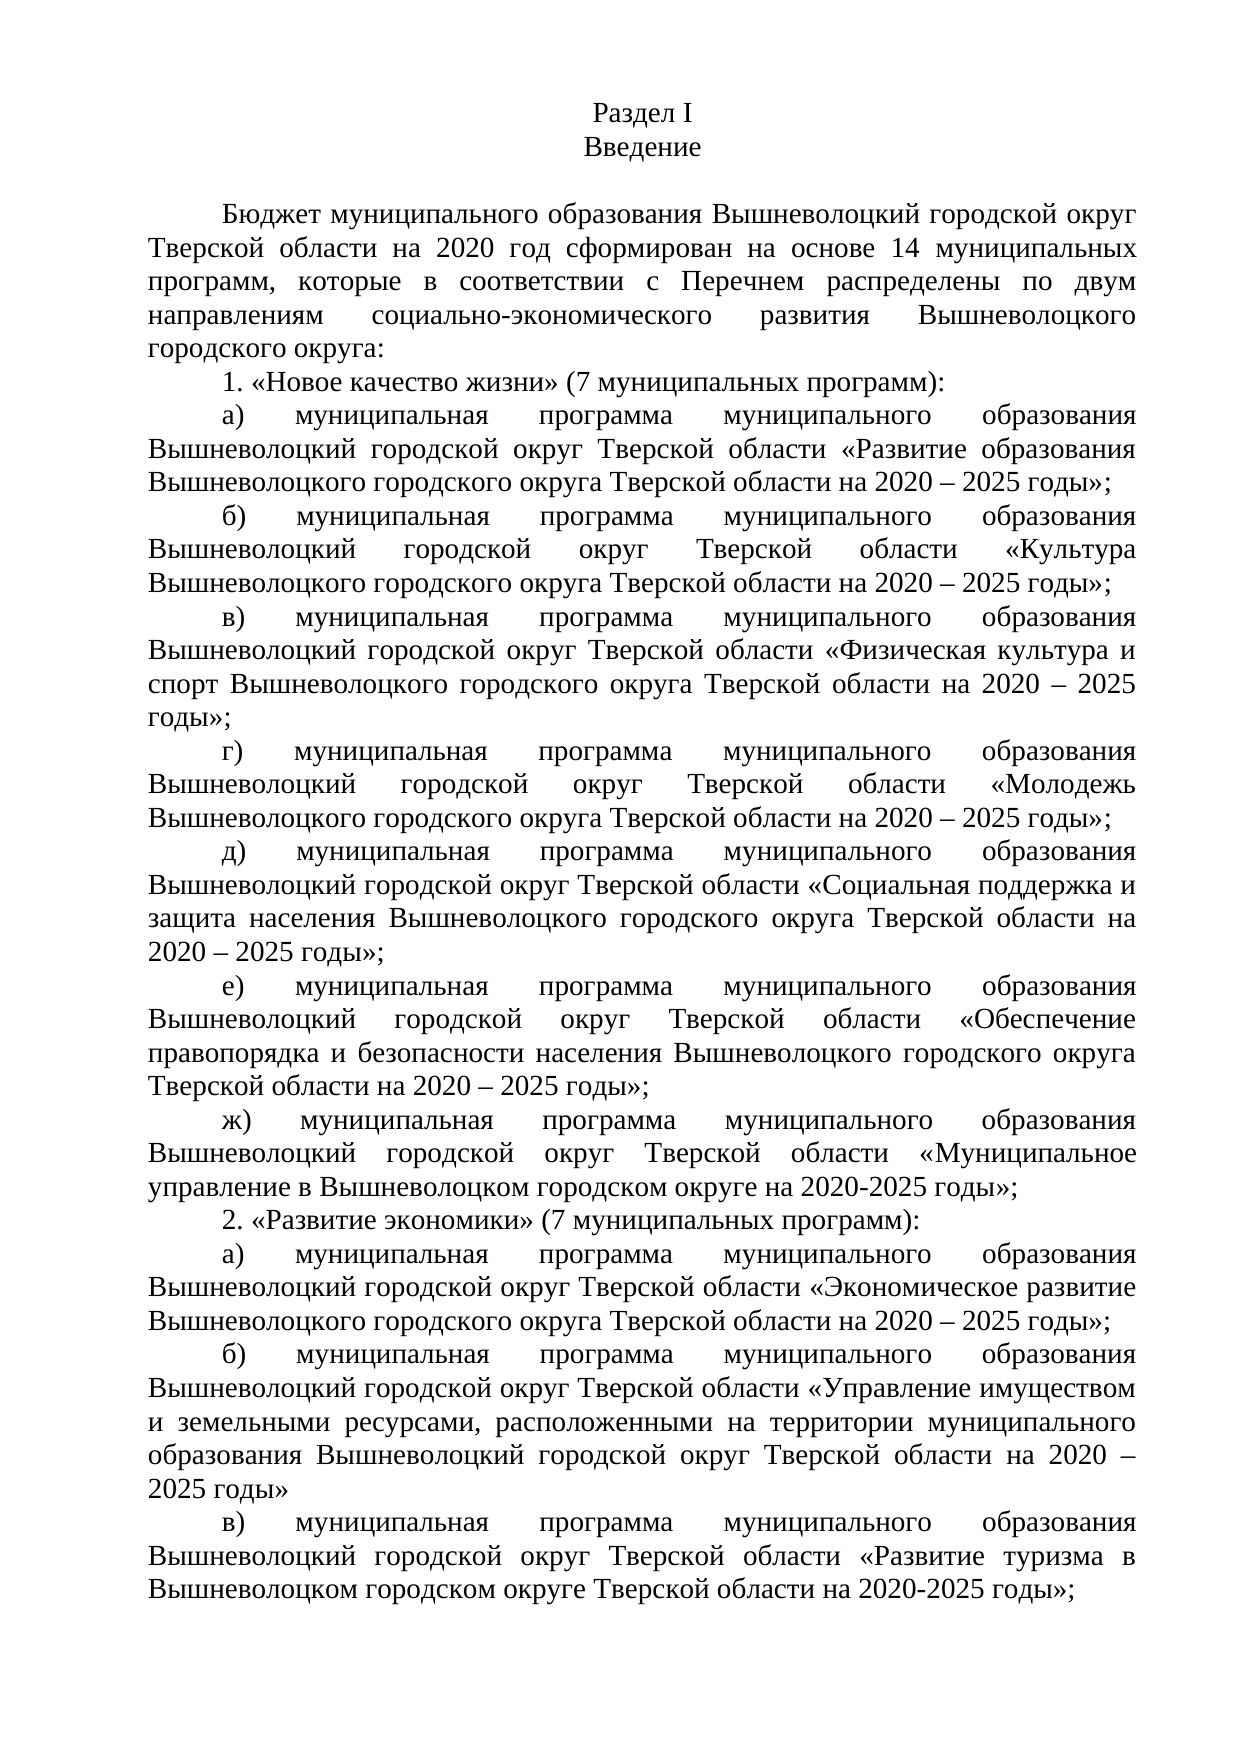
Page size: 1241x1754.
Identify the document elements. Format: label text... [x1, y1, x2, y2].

text б) муниципальная программа муниципального образования Вышневолоцкий городской округ Тверской области «Управление имуществом и земельными ресурсами, расположенными на территории муниципального образования Вышневолоцкий городской округ Тверской области на 2020 – 2025 годы» [148, 1337, 1137, 1504]
text в) муниципальная программа муниципального образования Вышневолоцкий городской округ Тверской области «Развитие туризма в Вышневолоцком городском округе Тверской области на 2020-2025 годы»; [148, 1504, 1137, 1605]
text а) муниципальная программа муниципального образования Вышневолоцкий городской округ Тверской области «Экономическое развитие Вышневолоцкого городского округа Тверской области на 2020 – 2025 годы»; [148, 1236, 1137, 1337]
text Бюджет муниципального образования Вышневолоцкий городской округ Тверской области на 2020 год сформирован на основе 14 муниципальных программ, которые в соответствии с Перечнем распределены по двум направлениям социально-экономического развития Вышневолоцкого городского округа: [148, 196, 1137, 364]
text 2. «Развитие экономики» (7 муниципальных программ): [148, 1202, 1137, 1236]
text г) муниципальная программа муниципального образования Вышневолоцкий городской округ Тверской области «Молодежь Вышневолоцкого городского округа Тверской области на 2020 – 2025 годы»; [148, 733, 1137, 833]
text а) муниципальная программа муниципального образования Вышневолоцкий городской округ Тверской области «Развитие образования Вышневолоцкого городского округа Тверской области на 2020 – 2025 годы»; [148, 397, 1137, 498]
text ж) муниципальная программа муниципального образования Вышневолоцкий городской округ Тверской области «Муниципальное управление в Вышневолоцком городском округе на 2020-2025 годы»; [148, 1102, 1137, 1202]
text д) муниципальная программа муниципального образования Вышневолоцкий городской округ Тверской области «Социальная поддержка и защита населения Вышневолоцкого городского округа Тверской области на 2020 – 2025 годы»; [148, 833, 1137, 968]
text Введение [148, 129, 1137, 163]
text Раздел I [148, 96, 1137, 129]
text в) муниципальная программа муниципального образования Вышневолоцкий городской округ Тверской области «Физическая культура и спорт Вышневолоцкого городского округа Тверской области на 2020 – 2025 годы»; [148, 599, 1137, 733]
text б) муниципальная программа муниципального образования Вышневолоцкий городской округ Тверской области «Культура Вышневолоцкого городского округа Тверской области на 2020 – 2025 годы»; [148, 498, 1137, 599]
text е) муниципальная программа муниципального образования Вышневолоцкий городской округ Тверской области «Обеспечение правопорядка и безопасности населения Вышневолоцкого городского округа Тверской области на 2020 – 2025 годы»; [148, 968, 1137, 1102]
text 1. «Новое качество жизни» (7 муниципальных программ): [148, 364, 1137, 397]
